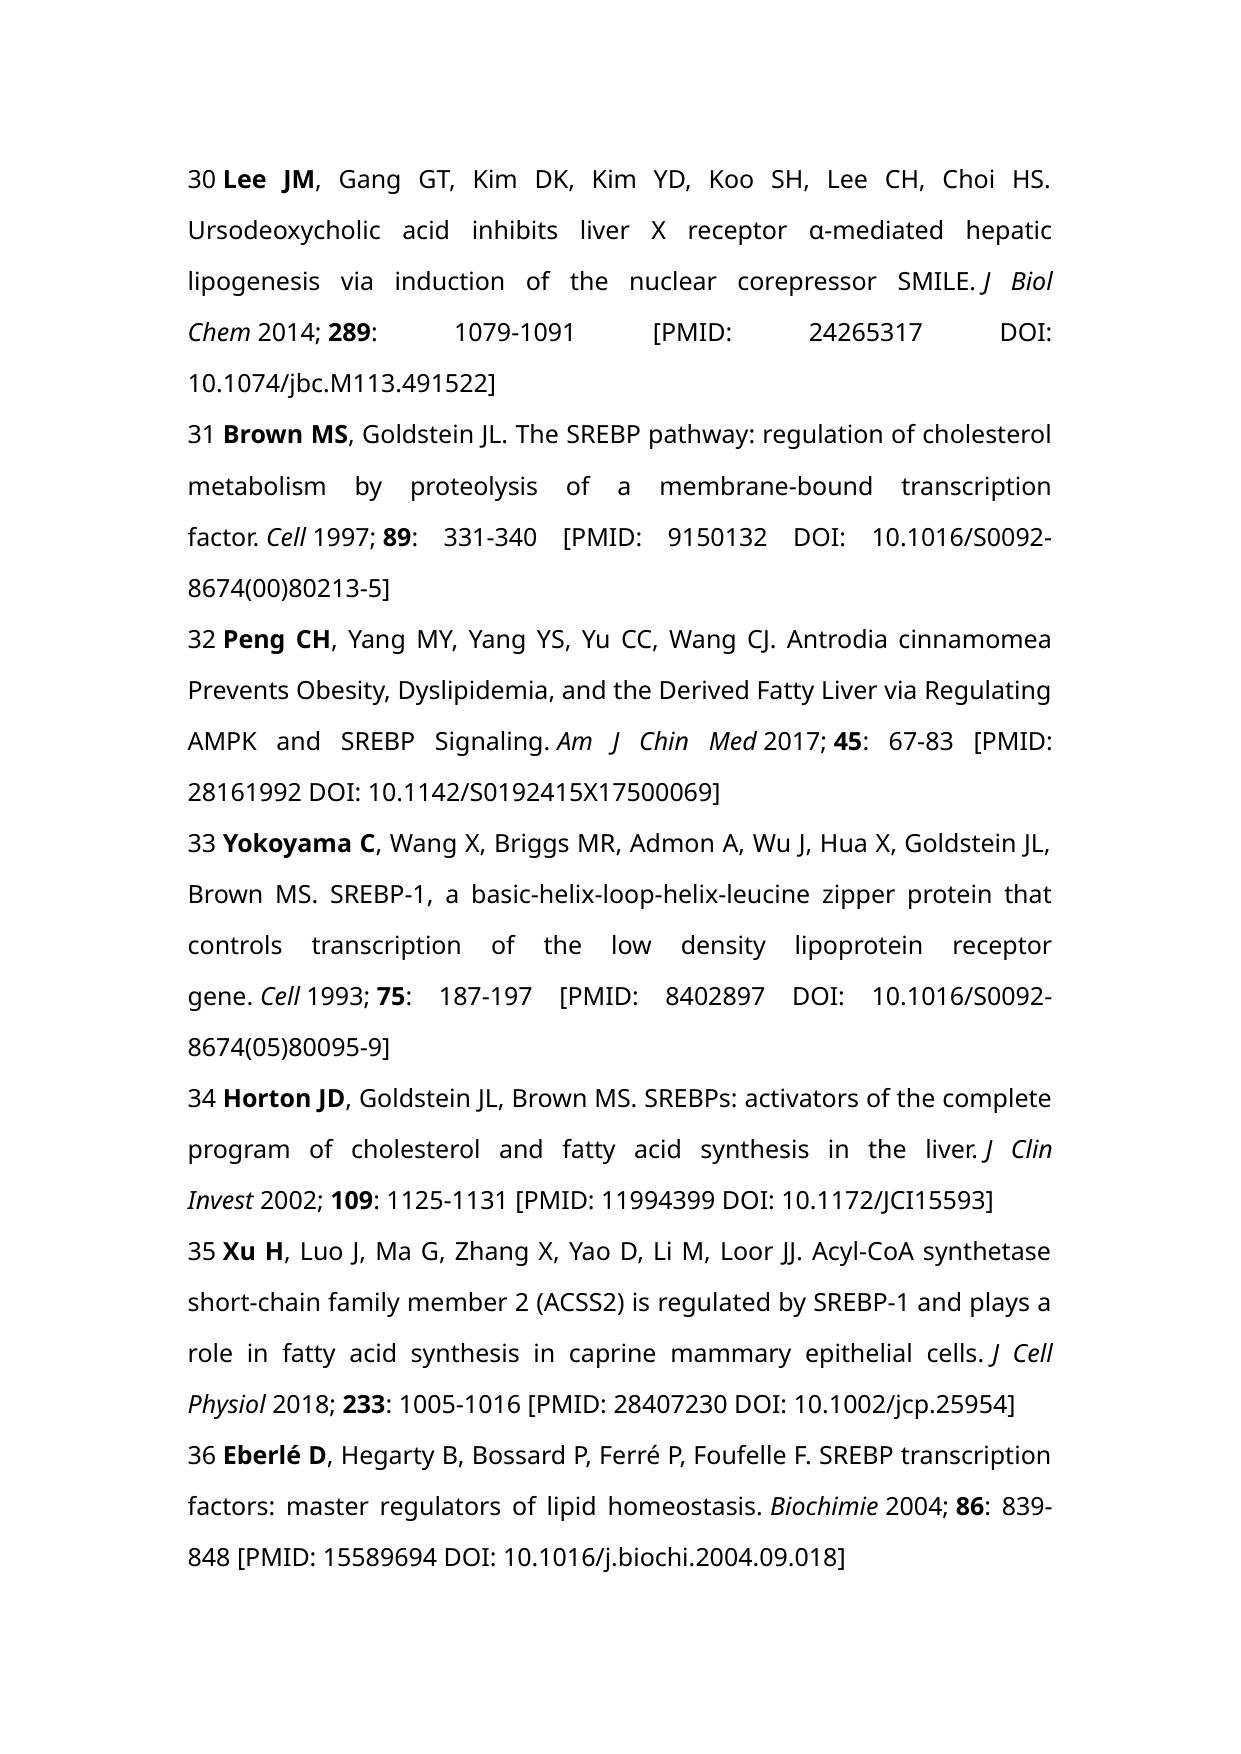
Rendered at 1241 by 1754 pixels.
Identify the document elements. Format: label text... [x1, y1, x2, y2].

text 32 Peng CH, Yang MY, Yang YS, Yu CC, Wang CJ. Antrodia cinnamomea Prevents Obesity, Dyslipidemia, and the Derived Fatty Liver via Regulating AMPK and SREBP Signaling. Am J Chin Med 2017; 45: 67-83 [PMID: 28161992 DOI: 10.1142/S0192415X17500069] [187, 621, 1053, 808]
text 34 Horton JD, Goldstein JL, Brown MS. SREBPs: activators of the complete program of cholesterol and fatty acid synthesis in the liver. J Clin Invest 2002; 109: 1125-1131 [PMID: 11994399 DOI: 10.1172/JCI15593] [187, 1081, 1053, 1217]
text 31 Brown MS, Goldstein JL. The SREBP pathway: regulation of cholesterol metabolism by proteolysis of a membrane-bound transcription factor. Cell 1997; 89: 331-340 [PMID: 9150132 DOI: 10.1016/S0092-8674(00)80213-5] [187, 417, 1053, 604]
text 35 Xu H, Luo J, Ma G, Zhang X, Yao D, Li M, Loor JJ. Acyl-CoA synthetase short-chain family member 2 (ACSS2) is regulated by SREBP-1 and plays a role in fatty acid synthesis in caprine mammary epithelial cells. J Cell Physiol 2018; 233: 1005-1016 [PMID: 28407230 DOI: 10.1002/jcp.25954] [187, 1234, 1053, 1421]
text 36 Eberlé D, Hegarty B, Bossard P, Ferré P, Foufelle F. SREBP transcription factors: master regulators of lipid homeostasis. Biochimie 2004; 86: 839-848 [PMID: 15589694 DOI: 10.1016/j.biochi.2004.09.018] [187, 1438, 1053, 1574]
text 33 Yokoyama C, Wang X, Briggs MR, Admon A, Wu J, Hua X, Goldstein JL, Brown MS. SREBP-1, a basic-helix-loop-helix-leucine zipper protein that controls transcription of the low density lipoprotein receptor gene. Cell 1993; 75: 187-197 [PMID: 8402897 DOI: 10.1016/S0092-8674(05)80095-9] [187, 826, 1053, 1064]
text 30 Lee JM, Gang GT, Kim DK, Kim YD, Koo SH, Lee CH, Choi HS. Ursodeoxycholic acid inhibits liver X receptor α-mediated hepatic lipogenesis via induction of the nuclear corepressor SMILE. J Biol Chem 2014; 289: 1079-1091 [PMID: 24265317 DOI: 10.1074/jbc.M113.491522] [187, 162, 1053, 400]
